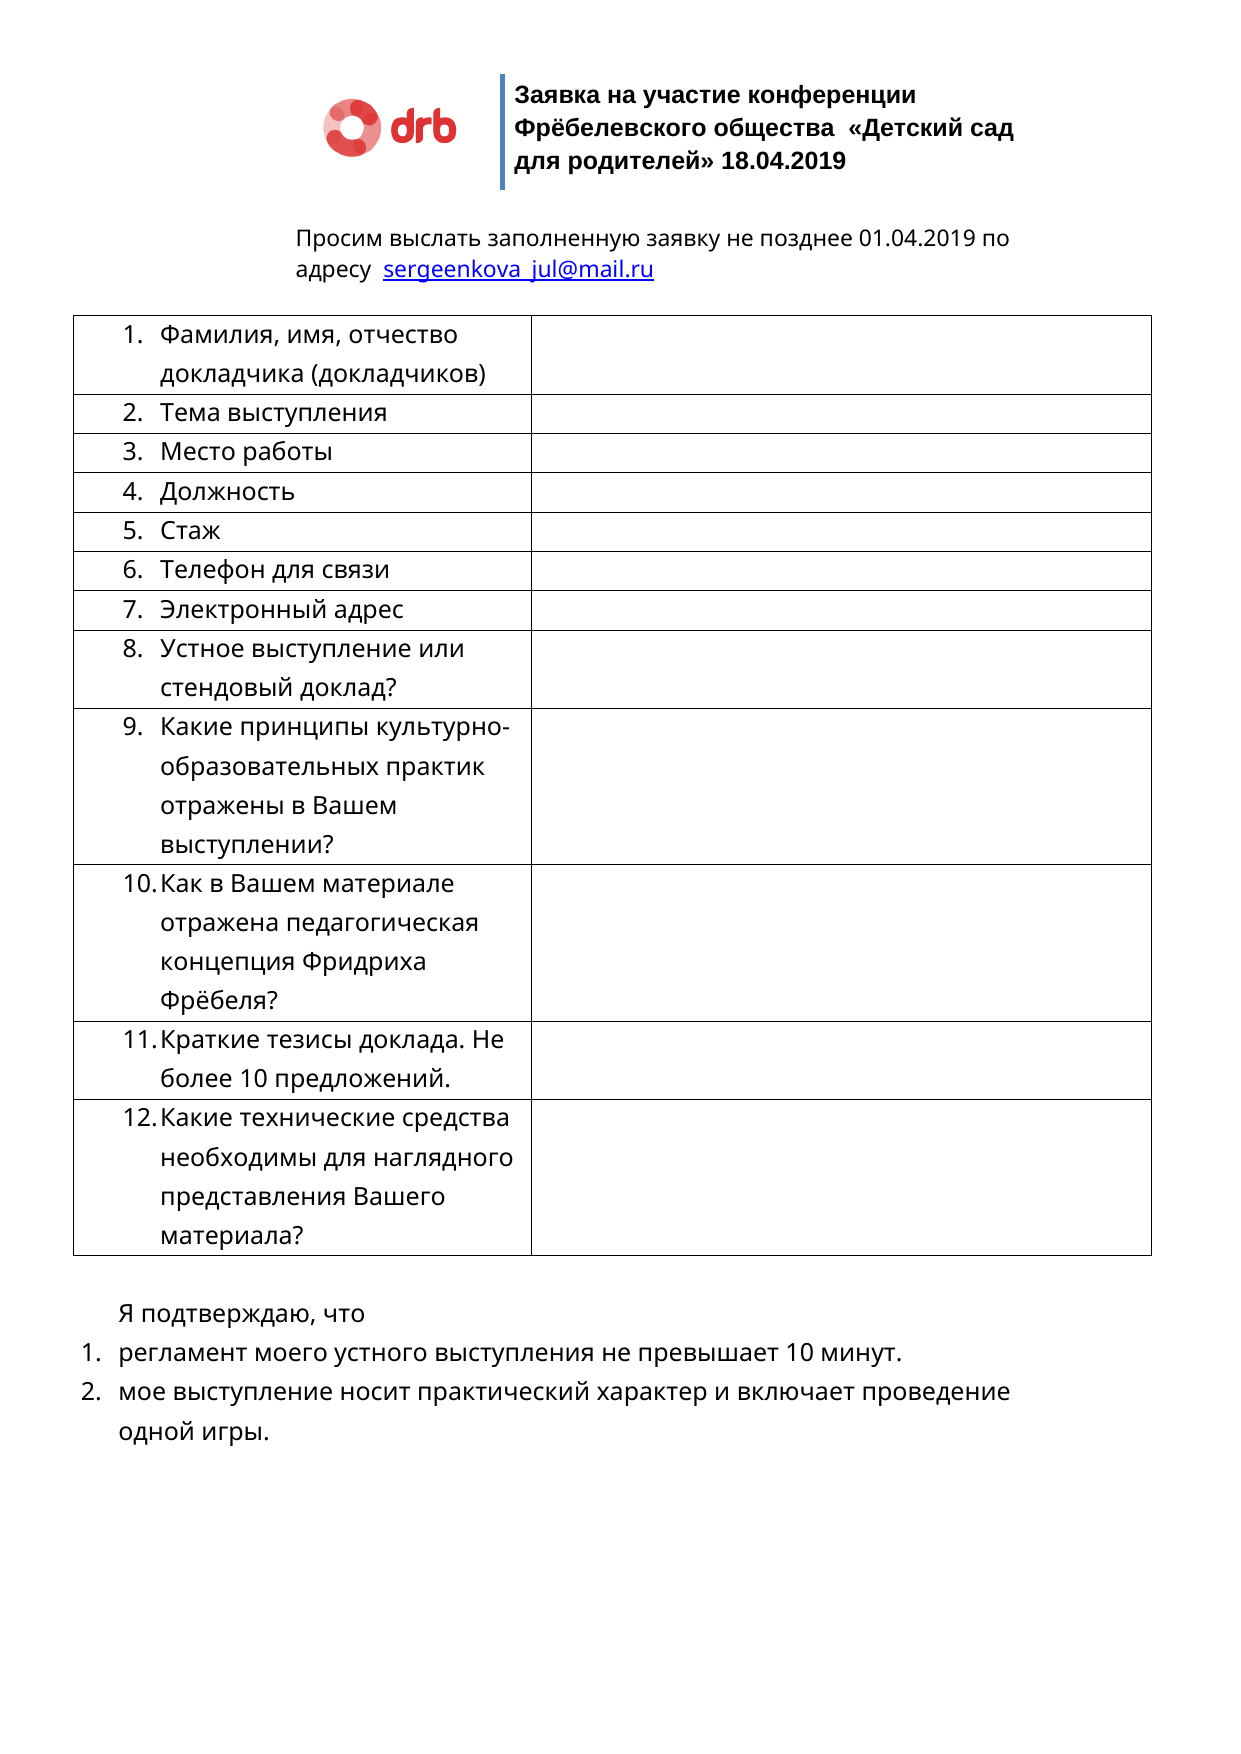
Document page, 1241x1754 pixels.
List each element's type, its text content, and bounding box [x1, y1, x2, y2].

table_cell [532, 395, 1151, 433]
table_cell [532, 631, 1151, 708]
table_header [532, 316, 1151, 393]
table_cell [532, 473, 1151, 512]
text Просим выслать заполненную заявку не позднее 01.04.2019 по адресу sergeenkova_jul@mail.ru [295, 222, 1063, 284]
list регламент моего устного выступления не превышает 10 минут. [81, 1335, 1063, 1369]
table_cell Электронный адрес [74, 591, 531, 630]
table_cell Телефон для связи [74, 552, 531, 590]
table_cell [532, 591, 1151, 630]
table_cell Какие технические средства необходимы для наглядного представления Вашего материала? [74, 1100, 531, 1255]
table_cell Устное выступление или стендовый доклад? [74, 631, 531, 708]
table_cell Должность [74, 473, 531, 512]
list мое выступление носит практический характер и включает проведение одной игры. [81, 1374, 1063, 1447]
picture [307, 79, 470, 176]
table_cell [532, 434, 1151, 472]
table_cell Как в Вашем материале отражена педагогическая концепция Фридриха Фрёбеля? [74, 865, 531, 1021]
table_cell Стаж [74, 513, 531, 551]
table_cell [532, 1100, 1151, 1255]
table_header Фамилия, имя, отчество докладчика (докладчиков) [74, 316, 531, 393]
table_cell [532, 552, 1151, 590]
text Я подтверждаю, что [118, 1256, 1063, 1330]
table_cell [532, 865, 1151, 1021]
table_cell [532, 513, 1151, 551]
table_cell Какие принципы культурно-образовательных практик отражены в Вашем выступлении? [74, 709, 531, 864]
table_cell [532, 1022, 1151, 1099]
table_cell Место работы [74, 434, 531, 472]
table_cell Тема выступления [74, 395, 531, 433]
table_cell [532, 709, 1151, 864]
table_cell Краткие тезисы доклада. Не более 10 предложений. [74, 1022, 531, 1099]
